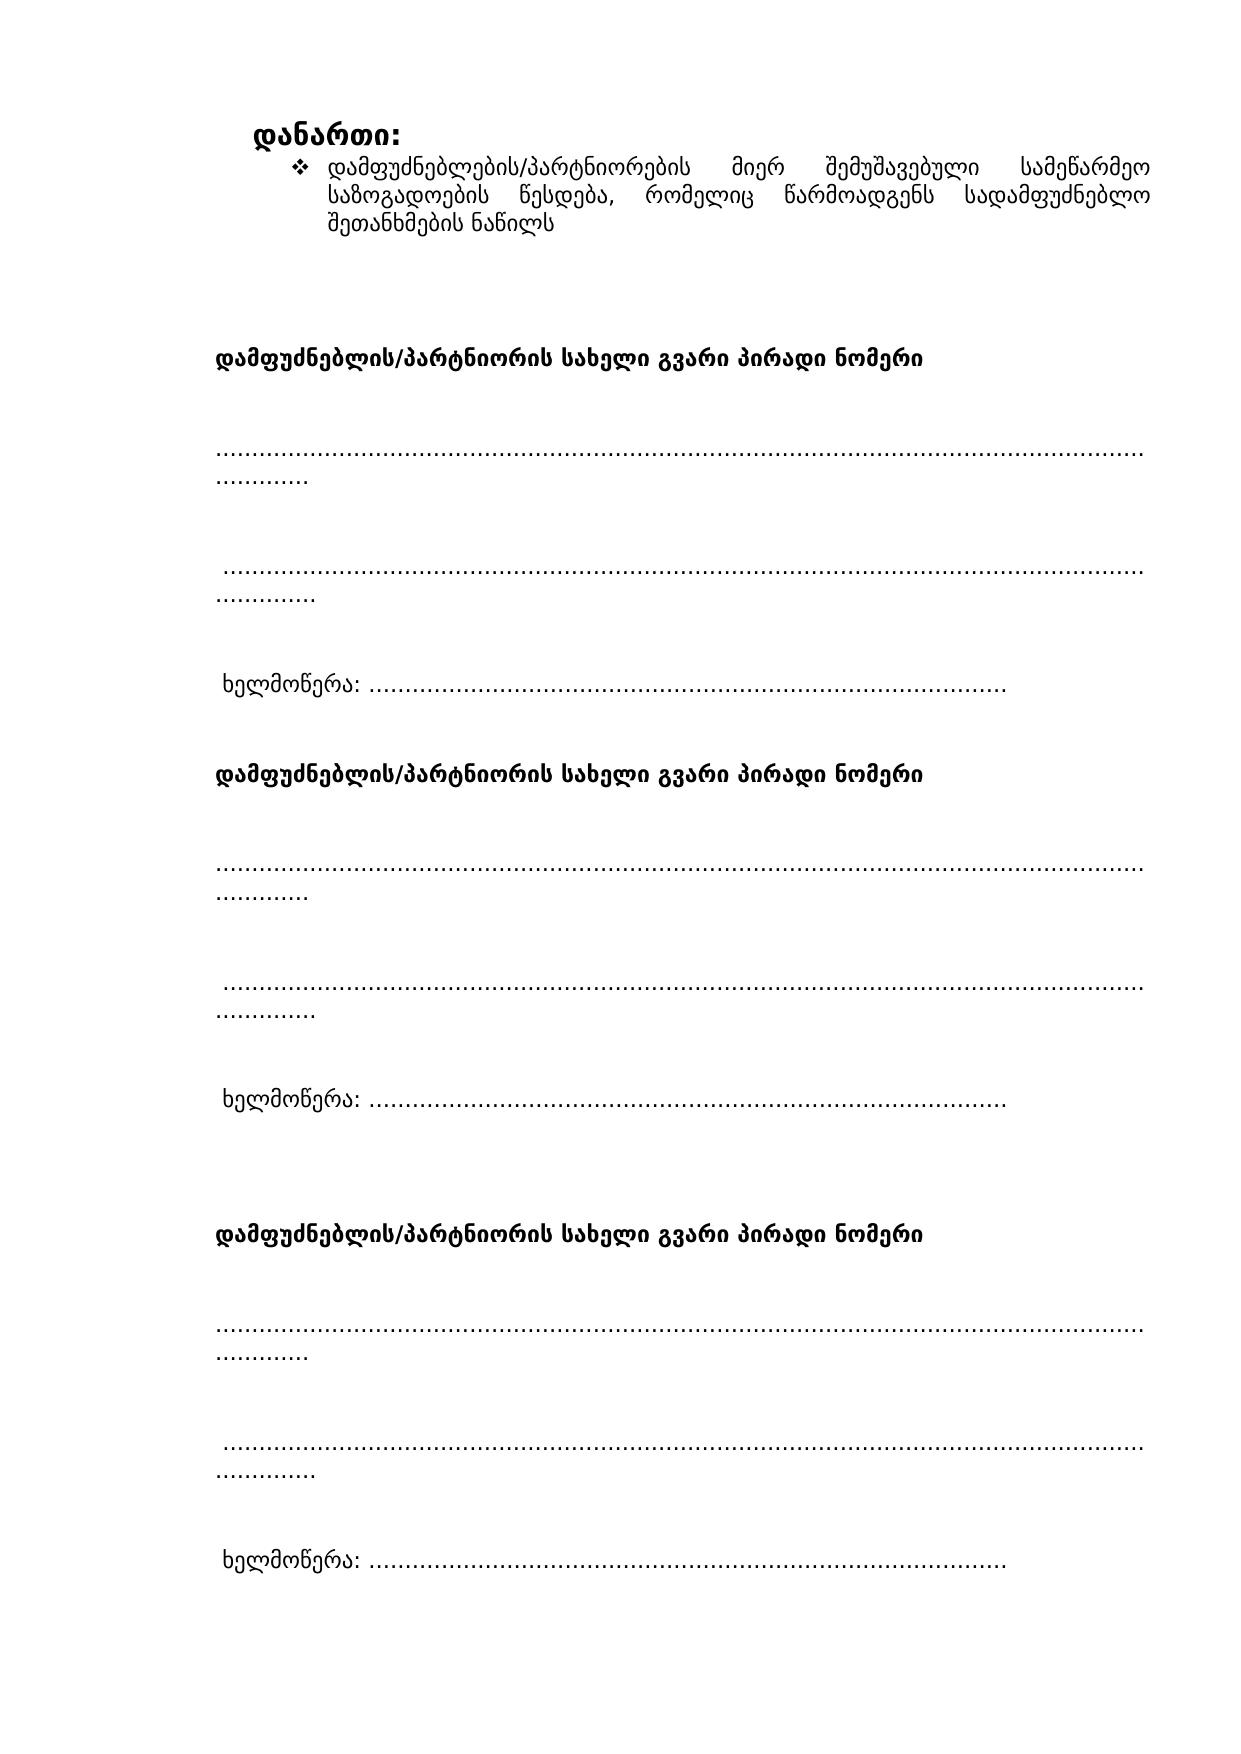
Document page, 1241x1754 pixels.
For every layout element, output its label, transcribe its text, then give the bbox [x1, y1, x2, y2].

text ხელმოწერა: ........................................................................................ [177, 1547, 1152, 1574]
text დამფუძნებლის/პარტნიორის სახელი გვარი პირადი ნომერი [215, 345, 1152, 372]
text ხელმოწერა: ........................................................................................ [177, 1087, 1152, 1113]
text ............................................................................................................................................. [215, 553, 1152, 608]
text ............................................................................................................................................. [215, 851, 1152, 906]
text დამფუძნებლის/პარტნიორის სახელი გვარი პირადი ნომერი [215, 761, 1152, 787]
text ხელმოწერა: ........................................................................................ [177, 671, 1152, 698]
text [215, 1429, 1152, 1484]
text ............................................................................................................................................. [215, 1311, 1152, 1366]
text დამფუძნებლის/პარტნიორის სახელი გვარი პირადი ნომერი [215, 1221, 1152, 1248]
list დამფუძნებლების/პარტნიორების მიერ შემუშავებული სამეწარმეო საზოგადოების წესდება, რომელიც წარმოადგენს სადამფუძნებლო შეთანხმების ნაწილს [290, 154, 1152, 237]
list დანართი: [252, 118, 1152, 152]
text ............................................................................................................................................. [215, 969, 1152, 1023]
text ............................................................................................................................................. [215, 435, 1152, 490]
